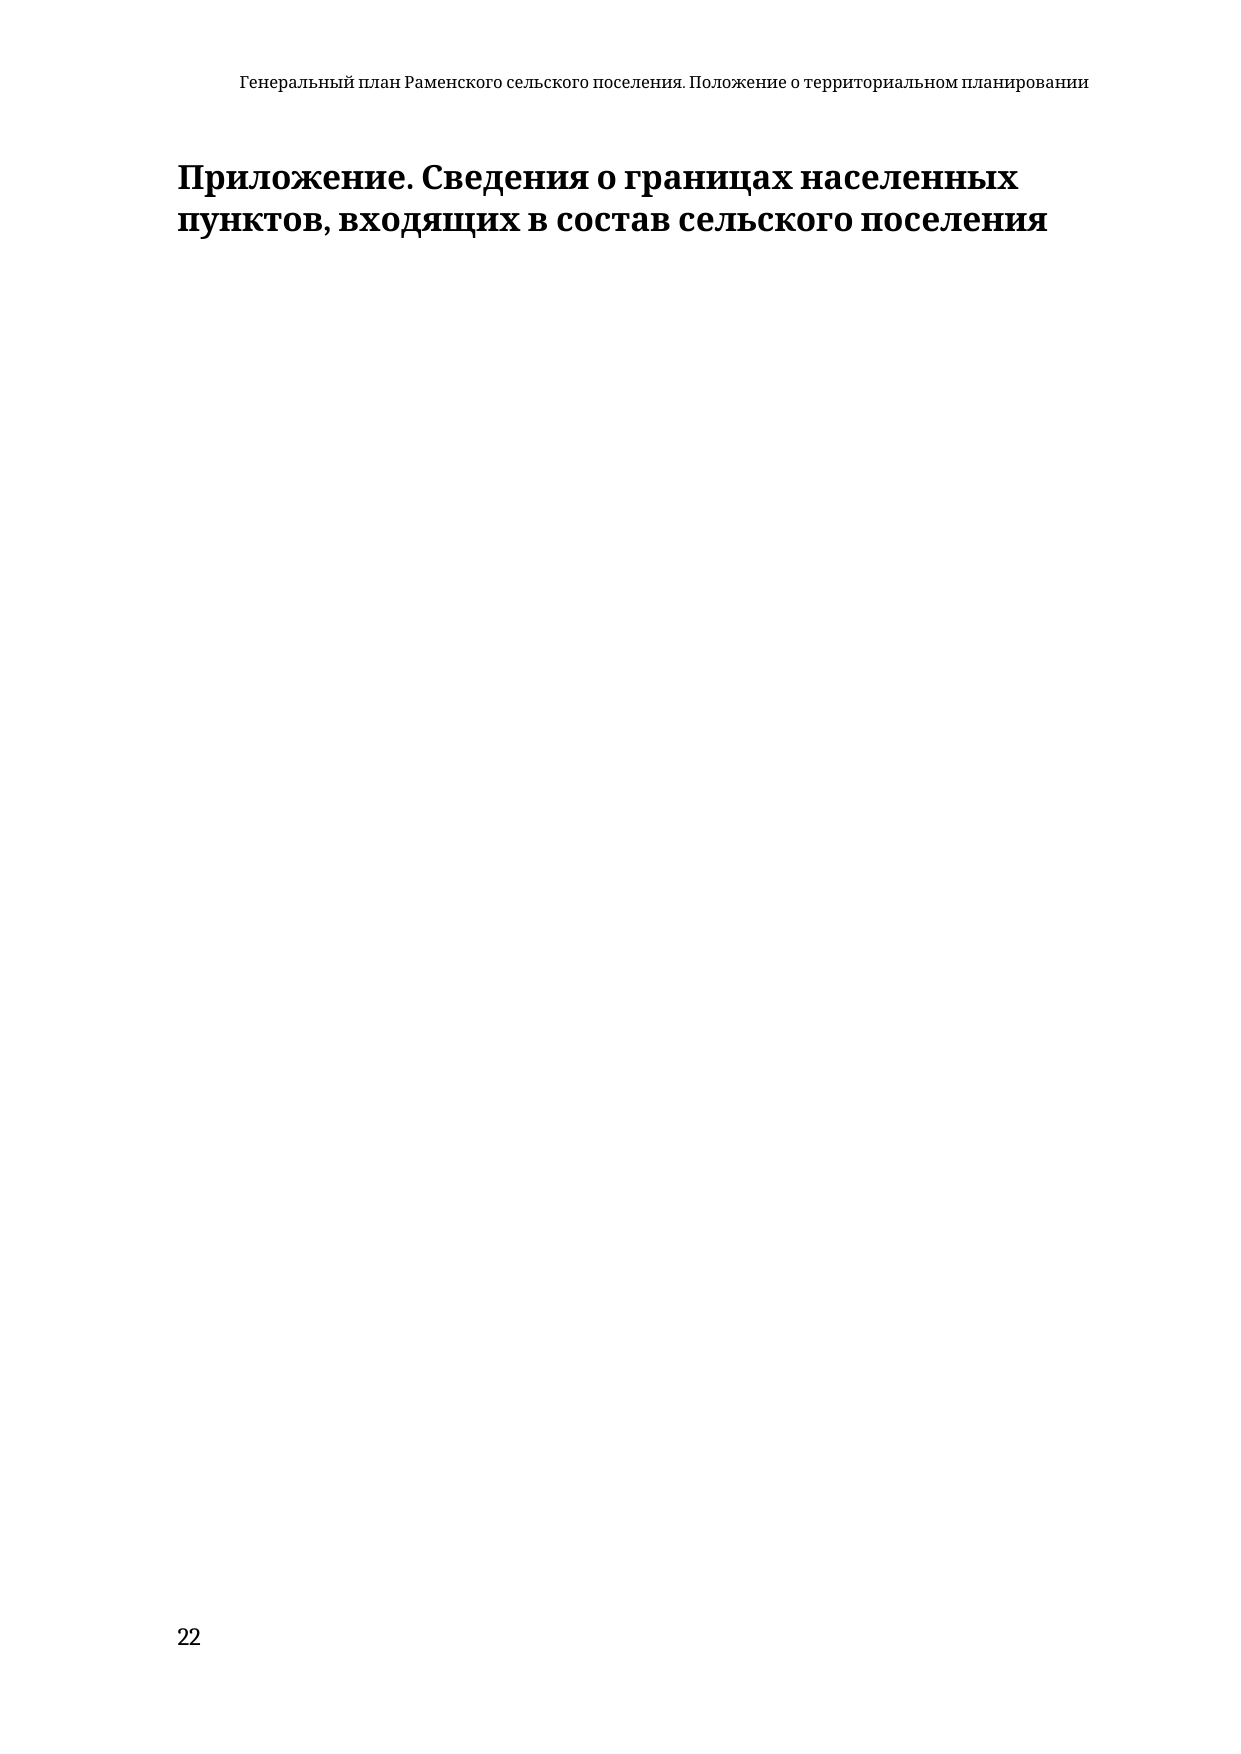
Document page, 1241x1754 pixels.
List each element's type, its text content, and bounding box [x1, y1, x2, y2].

subtitle Приложение. Сведения о границах населенных пунктов, входящих в состав сельского поселения [177, 160, 1152, 239]
